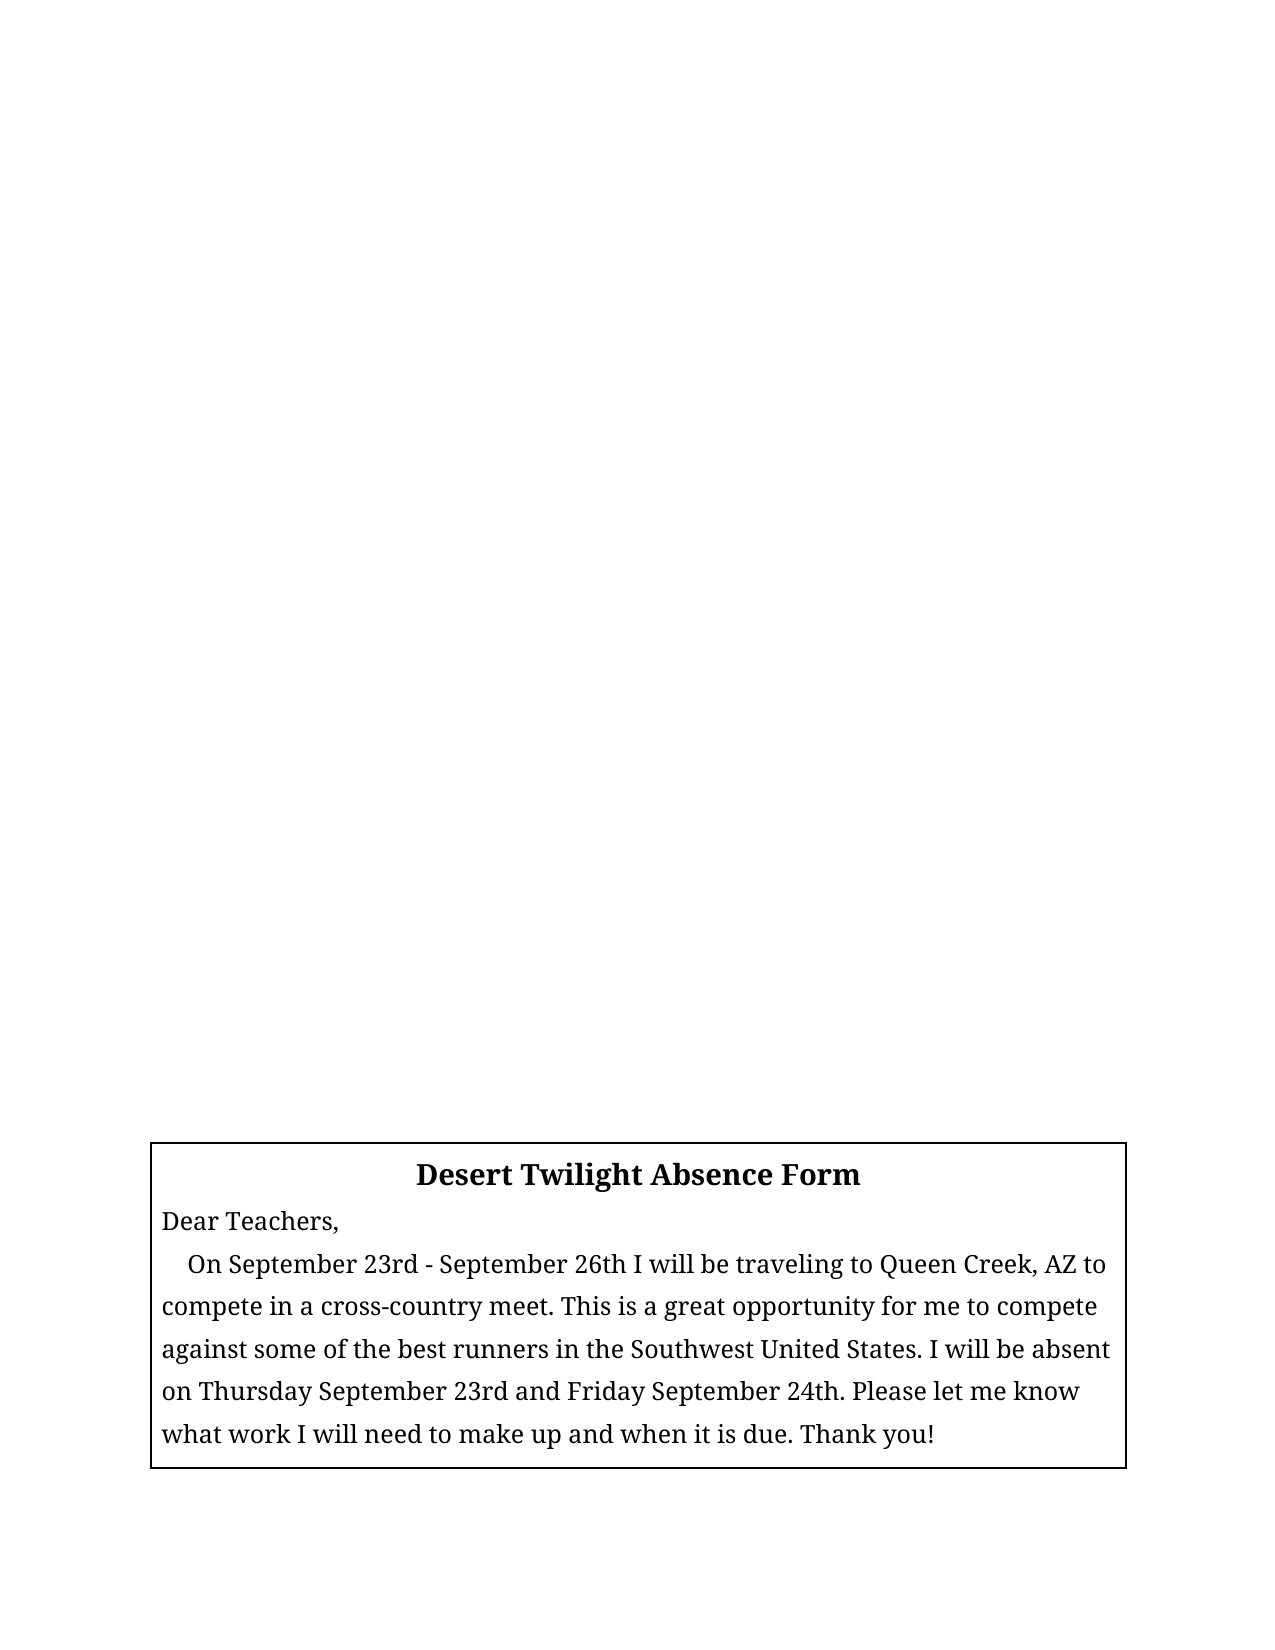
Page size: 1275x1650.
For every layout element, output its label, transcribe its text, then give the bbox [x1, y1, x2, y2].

table_header Desert Twilight Absence Form Dear Teachers, On September 23rd - September 26th I will be traveling to Queen Creek, AZ to compete in a cross-country meet. This is a great opportunity for me to compete against some of the best runners in the Southwest United States. I will be absent on Thursday September 23rd and Friday September 24th. Please let me know what work I will need to make up and when it is due. Thank you! [152, 1144, 1125, 1467]
